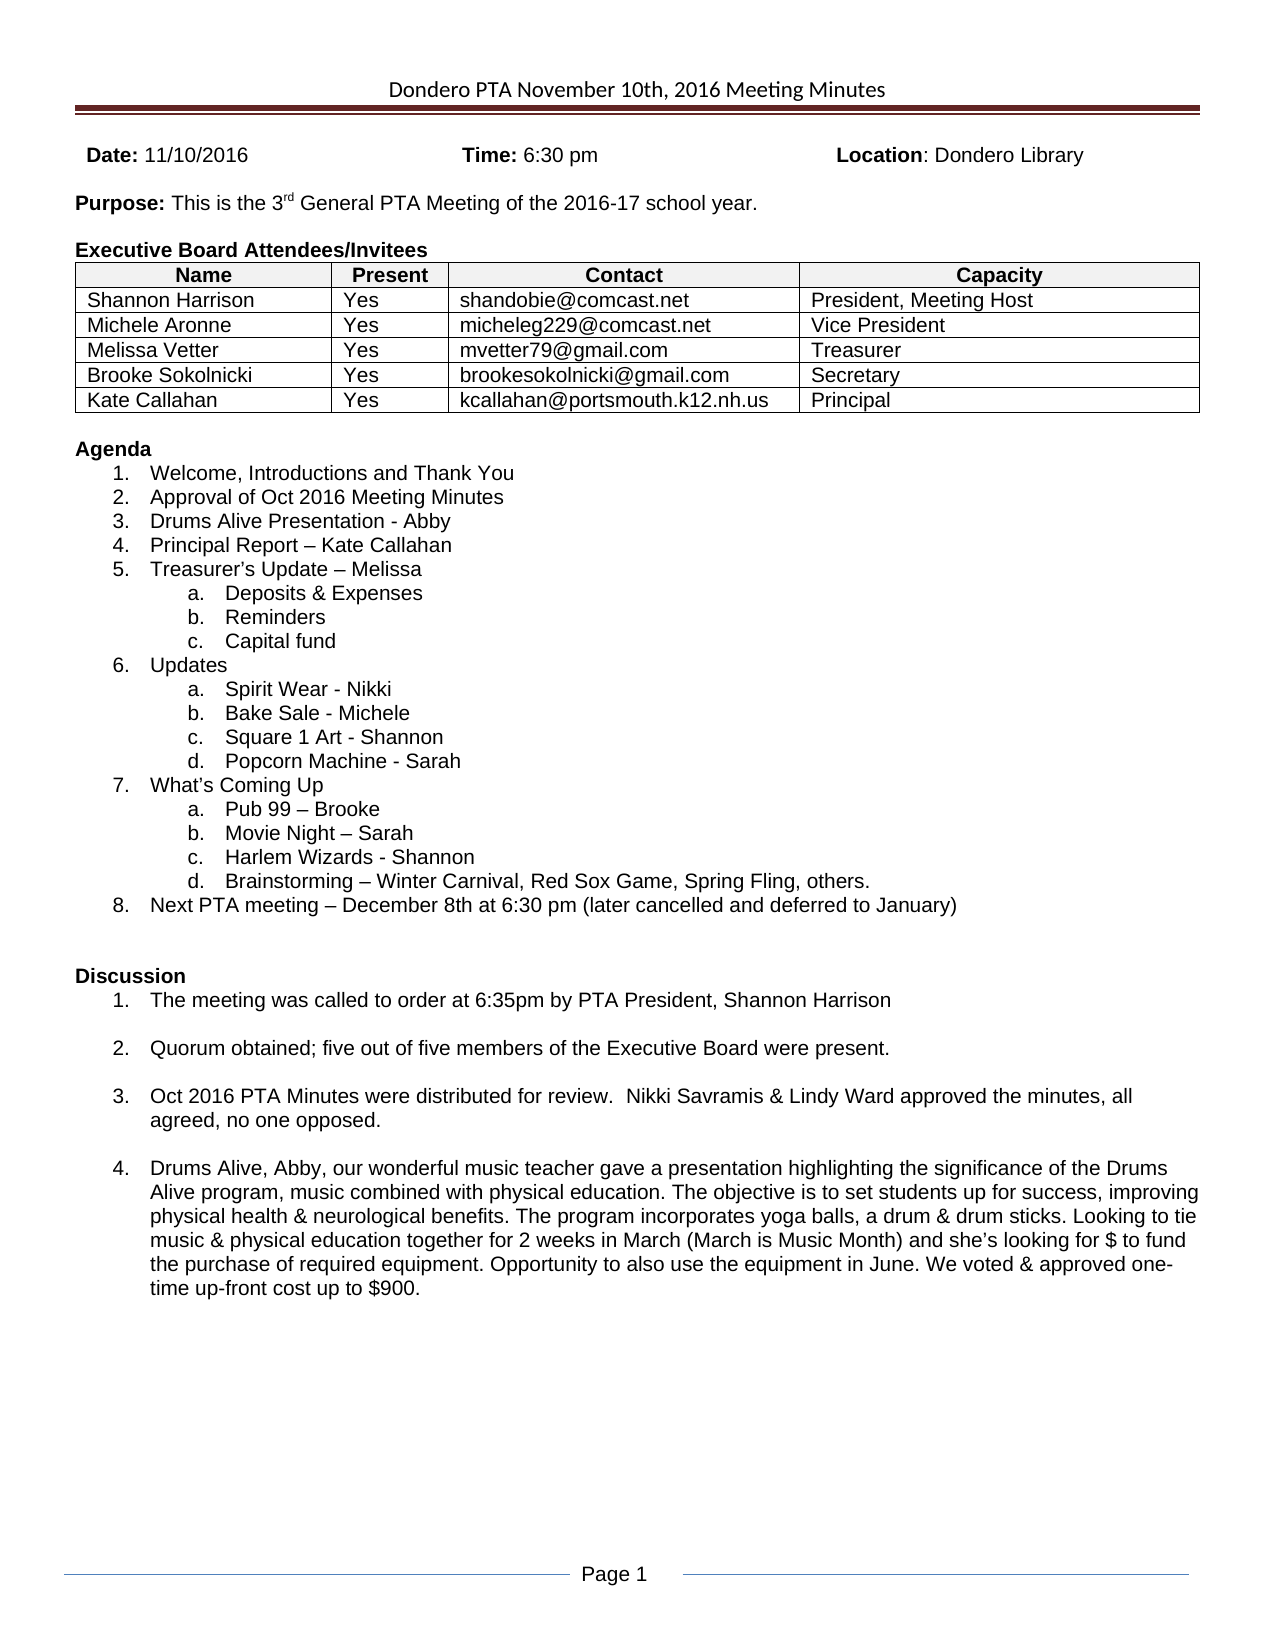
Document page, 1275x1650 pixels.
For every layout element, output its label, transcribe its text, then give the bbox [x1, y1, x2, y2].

text Executive Board Attendees/Invitees [75, 238, 1200, 262]
list Treasurer’s Update – Melissa [112, 557, 1200, 581]
table_cell President, Meeting Host [800, 288, 1199, 312]
list Brainstorming – Winter Carnival, Red Sox Game, Spring Fling, others. [187, 868, 1200, 892]
list Oct 2016 PTA Minutes were distributed for review. Nikki Savramis & Lindy Ward approved the minutes, all agreed, no one opposed. [112, 1084, 1200, 1132]
list Bake Sale - Michele [187, 701, 1200, 725]
table_cell Kate Callahan [76, 388, 331, 412]
list What’s Coming Up [112, 773, 1200, 797]
table_cell Melissa Vetter [76, 338, 331, 362]
table_header Location: Dondero Library [825, 143, 1200, 166]
table_header Name [76, 263, 331, 287]
list Capital fund [187, 629, 1200, 653]
list Harlem Wizards - Shannon [187, 844, 1200, 868]
table_cell Yes [332, 313, 448, 337]
table_cell Secretary [800, 363, 1199, 387]
table_cell micheleg229@comcast.net [449, 313, 799, 337]
table_cell Treasurer [800, 338, 1199, 362]
table_header Date: 11/10/2016 [75, 143, 451, 166]
table_cell kcallahan@portsmouth.k12.nh.us [449, 388, 799, 412]
list Drums Alive, Abby, our wonderful music teacher gave a presentation highlighting the significance of the Drums Alive program, music combined with physical education. The objective is to set students up for success, improving physical health & neurological benefits. The program incorporates yoga balls, a drum & drum sticks. Looking to tie music & physical education together for 2 weeks in March (March is Music Month) and she’s looking for $ to fund the purchase of required equipment. Opportunity to also use the equipment in June. We voted & approved one-time up-front cost up to $900. [112, 1156, 1200, 1300]
list Welcome, Introductions and Thank You [112, 461, 1200, 485]
table_header Present [332, 263, 448, 287]
list Next PTA meeting – December 8th at 6:30 pm (later cancelled and deferred to January) [112, 892, 1200, 916]
list The meeting was called to order at 6:35pm by PTA President, Shannon Harrison [112, 988, 1200, 1012]
list Principal Report – Kate Callahan [112, 533, 1200, 557]
table_header Time: 6:30 pm [451, 143, 825, 166]
table_cell Yes [332, 338, 448, 362]
table_cell Yes [332, 363, 448, 387]
list Spirit Wear - Nikki [187, 677, 1200, 701]
list Reminders [187, 605, 1200, 629]
list Deposits & Expenses [187, 581, 1200, 605]
table_header Capacity [800, 263, 1199, 287]
list Pub 99 – Brooke [187, 797, 1200, 821]
list Popcorn Machine - Sarah [187, 749, 1200, 773]
list Drums Alive Presentation - Abby [112, 509, 1200, 533]
list Square 1 Art - Shannon [187, 725, 1200, 749]
text Agenda [75, 437, 1200, 461]
table_cell Yes [332, 288, 448, 312]
table_cell brookesokolnicki@gmail.com [449, 363, 799, 387]
list Quorum obtained; five out of five members of the Executive Board were present. [112, 1036, 1200, 1060]
list Approval of Oct 2016 Meeting Minutes [112, 485, 1200, 509]
list Movie Night – Sarah [187, 821, 1200, 844]
table_cell Principal [800, 388, 1199, 412]
list Updates [112, 653, 1200, 677]
table_cell shandobie@comcast.net [449, 288, 799, 312]
table_cell Michele Aronne [76, 313, 331, 337]
table_cell Vice President [800, 313, 1199, 337]
text Discussion [75, 964, 1200, 988]
table_header Contact [449, 263, 799, 287]
table_cell Shannon Harrison [76, 288, 331, 312]
table_cell Brooke Sokolnicki [76, 363, 331, 387]
table_cell Yes [332, 388, 448, 412]
text Purpose: This is the 3rd General PTA Meeting of the 2016-17 school year. [75, 190, 1200, 214]
table_cell mvetter79@gmail.com [449, 338, 799, 362]
